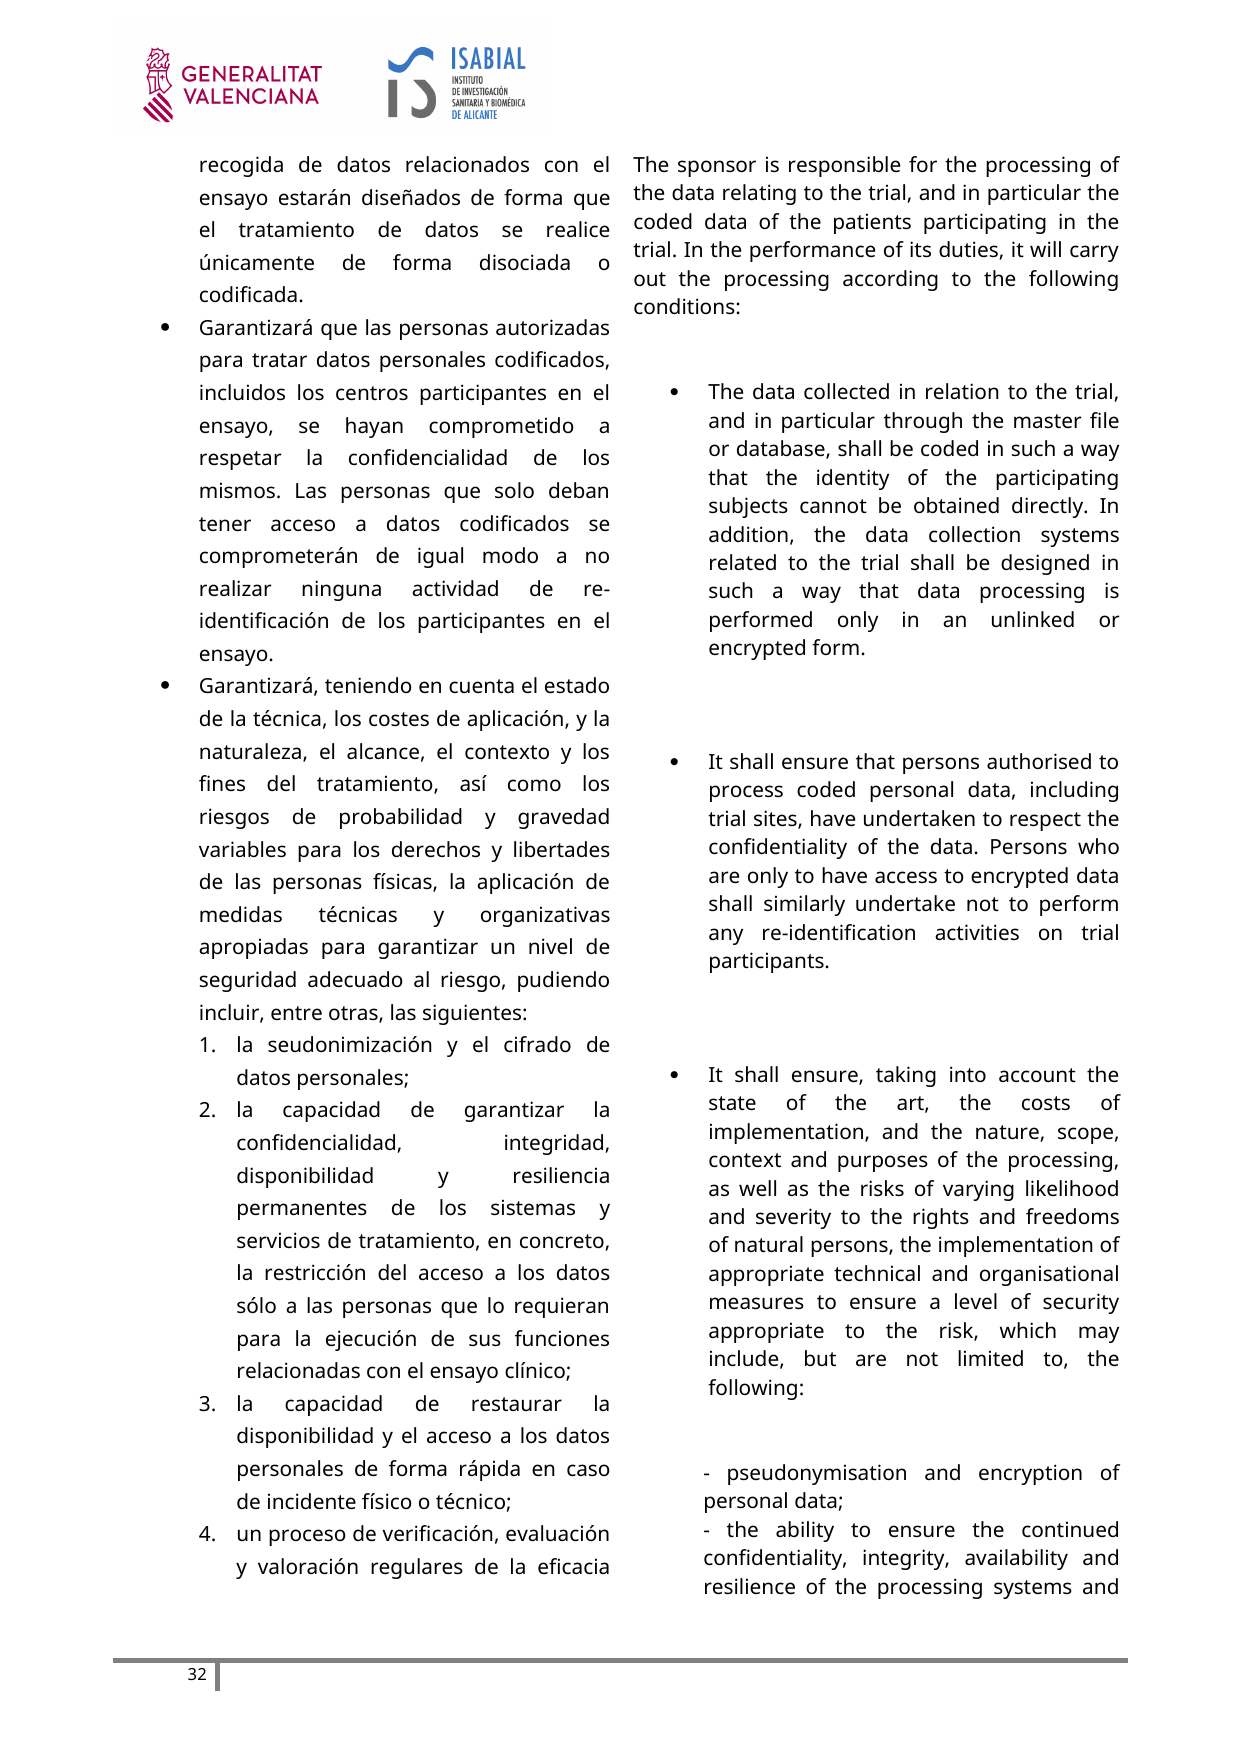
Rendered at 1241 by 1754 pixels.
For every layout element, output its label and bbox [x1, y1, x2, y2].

table_header [113, 150, 622, 1600]
table_header [622, 150, 1131, 1600]
picture [112, 17, 553, 137]
